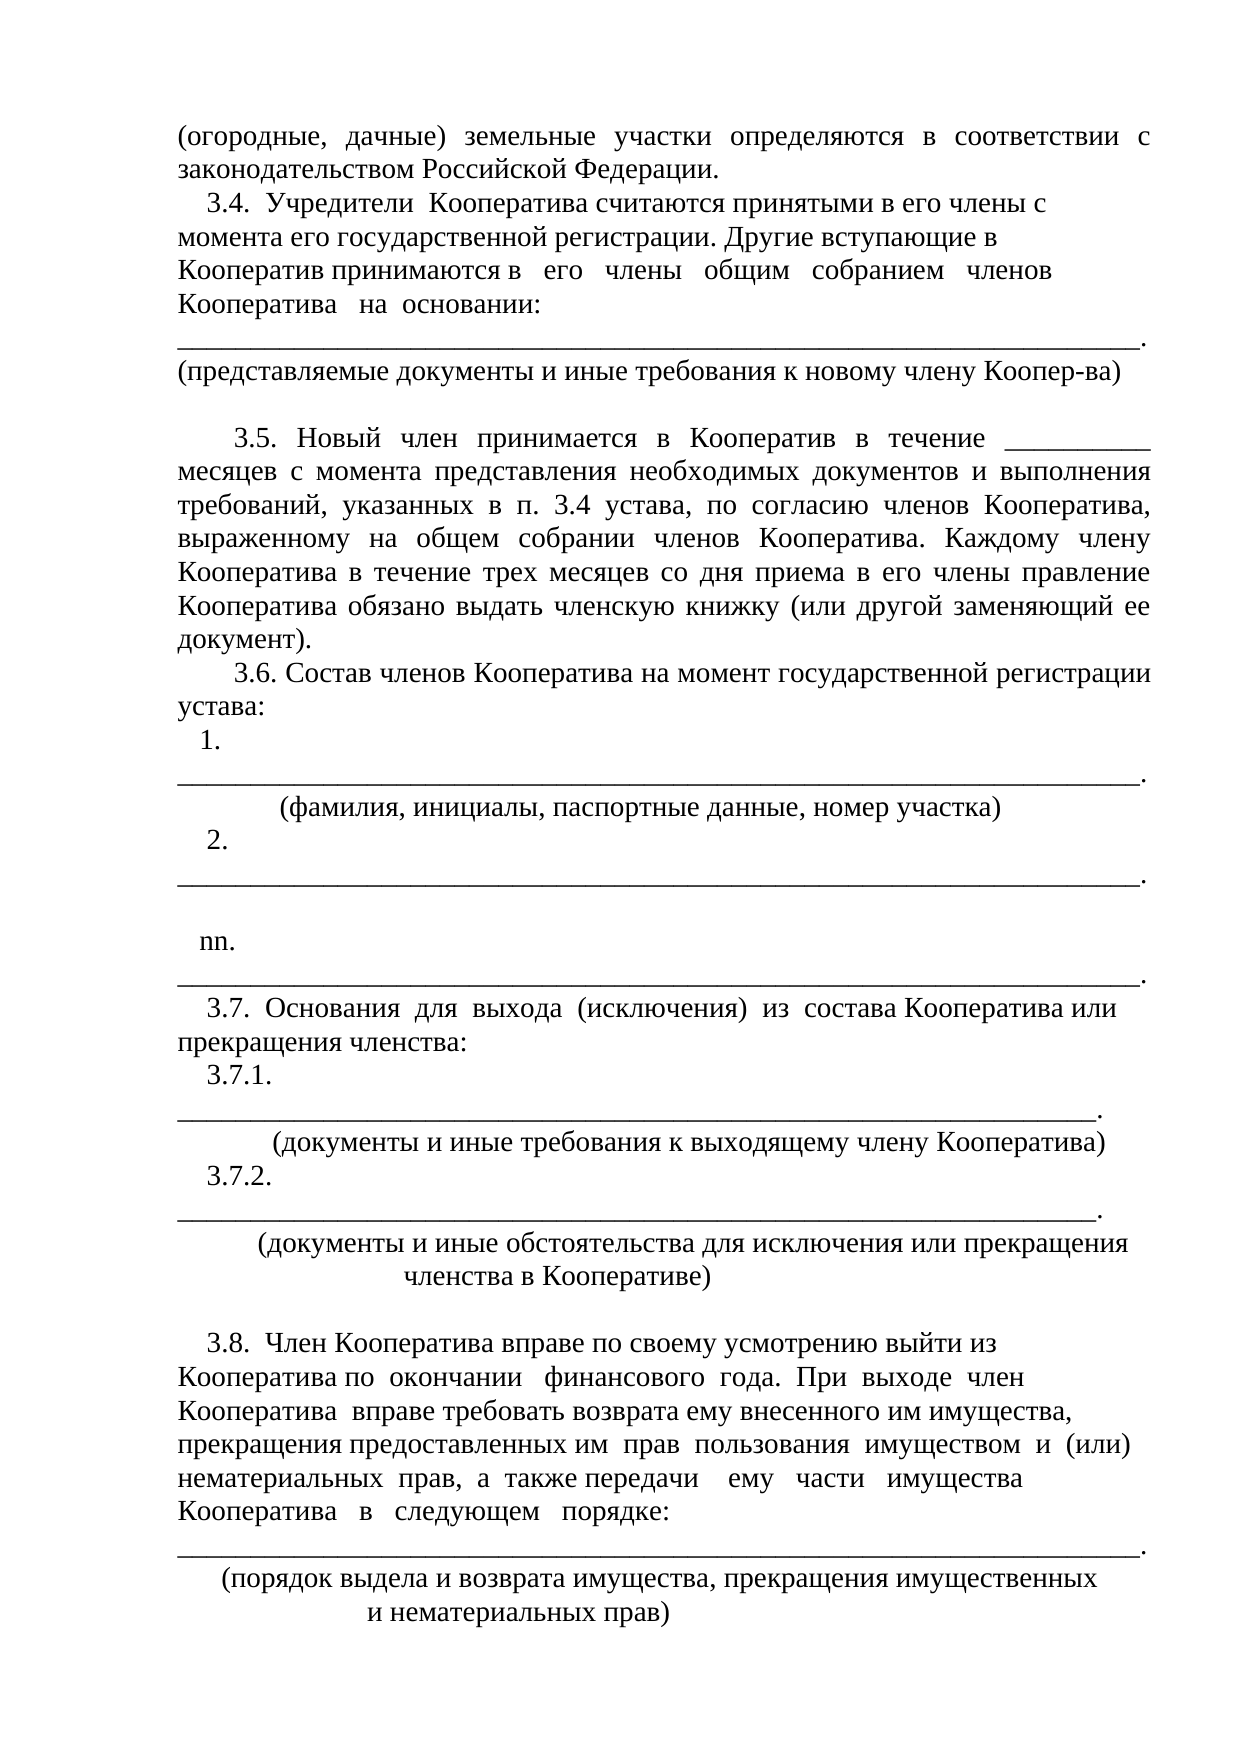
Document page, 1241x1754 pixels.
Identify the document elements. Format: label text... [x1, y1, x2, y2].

text 3.7.2. _______________________________________________________________. [177, 1158, 1152, 1225]
text (фамилия, инициалы, паспортные данные, номер участка) [177, 789, 1152, 822]
text (документы и иные требования к выходящему члену Кооператива) [177, 1124, 1152, 1158]
text 3.7.1. _______________________________________________________________. [177, 1057, 1152, 1124]
text членства в Кооперативе) [177, 1258, 1152, 1292]
text 3.5. Новый член принимается в Кооператив в течение __________ месяцев с момента представления необходимых документов и выполнения требований, указанных в п. 3.4 устава, по согласию членов Кооператива, выраженному на общем собрании членов Кооператива. Каждому члену Кооператива в течение трех месяцев со дня приема в его члены правление Кооператива обязано выдать членскую книжку (или другой заменяющий ее документ). [177, 420, 1152, 655]
text __________________________________________________________________. [177, 1527, 1152, 1560]
text __________________________________________________________________. [177, 957, 1152, 990]
text 3.6. Состав членов Кооператива на момент государственной регистрации устава: [177, 655, 1152, 722]
text (документы и иные обстоятельства для исключения или прекращения [177, 1225, 1152, 1258]
text nn. [177, 923, 1152, 957]
text прекращения членства: [177, 1024, 1152, 1057]
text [177, 118, 1152, 185]
text (порядок выдела и возврата имущества, прекращения имущественных [177, 1560, 1152, 1594]
text 3.8. Член Кооператива вправе по своему усмотрению выйти из Кооператива по окончании финансового года. При выходе член Кооператива вправе требовать возврата ему внесенного им имущества, прекращения предоставленных им прав пользования имуществом и (или) нематериальных прав, а также передачи ему части имущества Кооператива в следующем порядке: [177, 1326, 1152, 1527]
text и нематериальных прав) [177, 1594, 1152, 1627]
text 2. __________________________________________________________________. [177, 822, 1152, 889]
text 3.4. Учредители Кооператива считаются принятыми в его члены с момента его государственной регистрации. Другие вступающие в Кооператив принимаются в его члены общим собранием членов Кооператива на основании: __________________________________________________________________.(представляемые документы и иные требования к новому члену Коопер-ва) [177, 185, 1152, 386]
text 1. __________________________________________________________________. [177, 722, 1152, 789]
text 3.7. Основания для выхода (исключения) из состава Кооператива или [177, 990, 1152, 1024]
